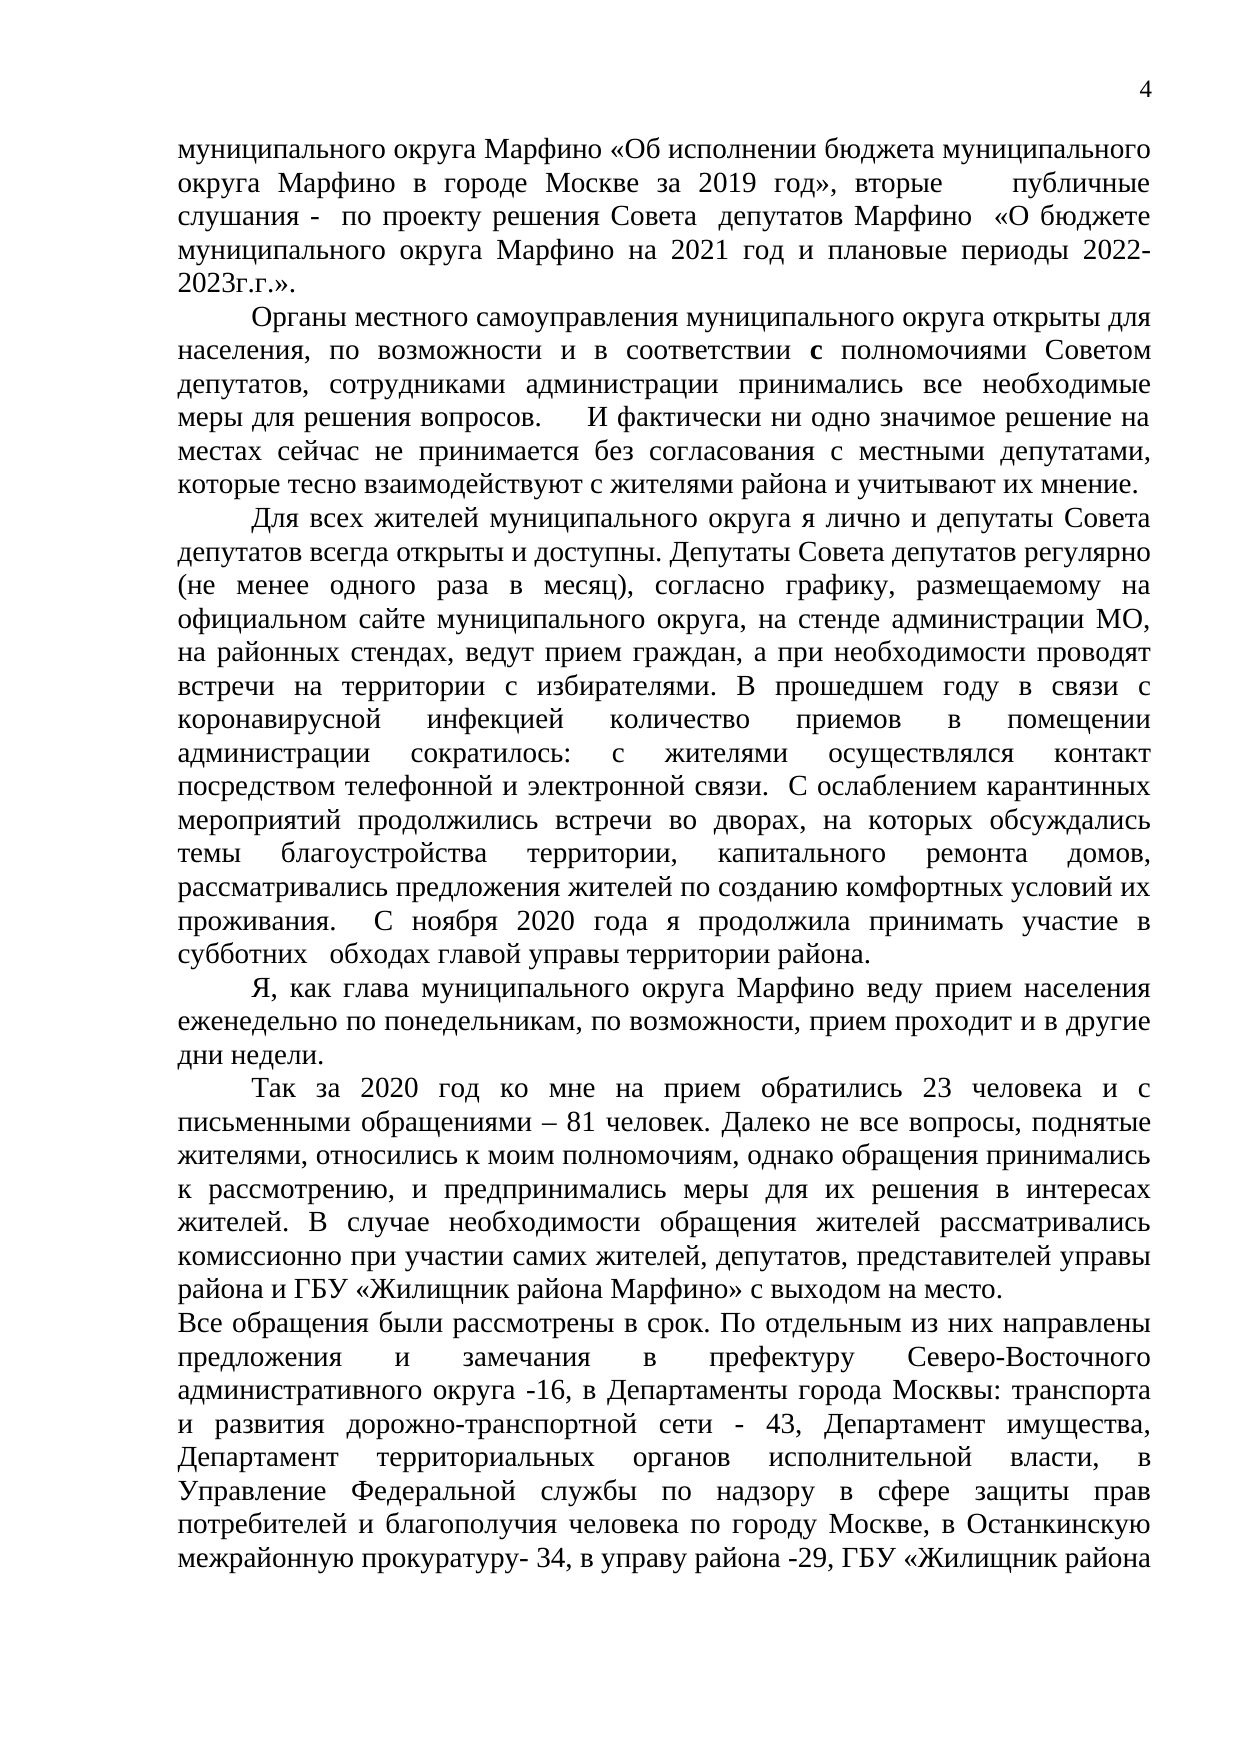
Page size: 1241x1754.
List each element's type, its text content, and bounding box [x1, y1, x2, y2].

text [177, 1305, 1152, 1573]
text Я, как глава муниципального округа Марфино веду прием населения еженедельно по понедельникам, по возможности, прием проходит и в другие дни недели. [177, 970, 1152, 1070]
text Для всех жителей муниципального округа я лично и депутаты Совета депутатов всегда открыты и доступны. Депутаты Совета депутатов регулярно (не менее одного раза в месяц), согласно графику, размещаемому на официальном сайте муниципального округа, на стенде администрации МО, на районных стендах, ведут прием граждан, а при необходимости проводят встречи на территории с избирателями. В прошедшем году в связи с коронавирусной инфекцией количество приемов в помещении администрации сократилось: с жителями осуществлялся контакт посредством телефонной и электронной связи. С ослаблением карантинных мероприятий продолжились встречи во дворах, на которых обсуждались темы благоустройства территории, капитального ремонта домов, рассматривались предложения жителей по созданию комфортных условий их проживания. С ноября 2020 года я продолжила принимать участие в субботних обходах главой управы территории района. [177, 500, 1152, 970]
text Так за 2020 год ко мне на прием обратились 23 человека и с письменными обращениями – 81 человек. Далеко не все вопросы, поднятые жителями, относились к моим полномочиям, однако обращения принимались к рассмотрению, и предпринимались меры для их решения в интересах жителей. В случае необходимости обращения жителей рассматривались комиссионно при участии самих жителей, депутатов, представителей управы района и ГБУ «Жилищник района Марфино» с выходом на место. [177, 1070, 1152, 1305]
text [177, 131, 1152, 299]
text Органы местного самоуправления муниципального округа открыты для населения, по возможности и в соответствии с полномочиями Советом депутатов, сотрудниками администрации принимались все необходимые меры для решения вопросов. И фактически ни одно значимое решение на местах сейчас не принимается без согласования с местными депутатами, которые тесно взаимодействуют с жителями района и учитывают их мнение. [177, 299, 1152, 500]
